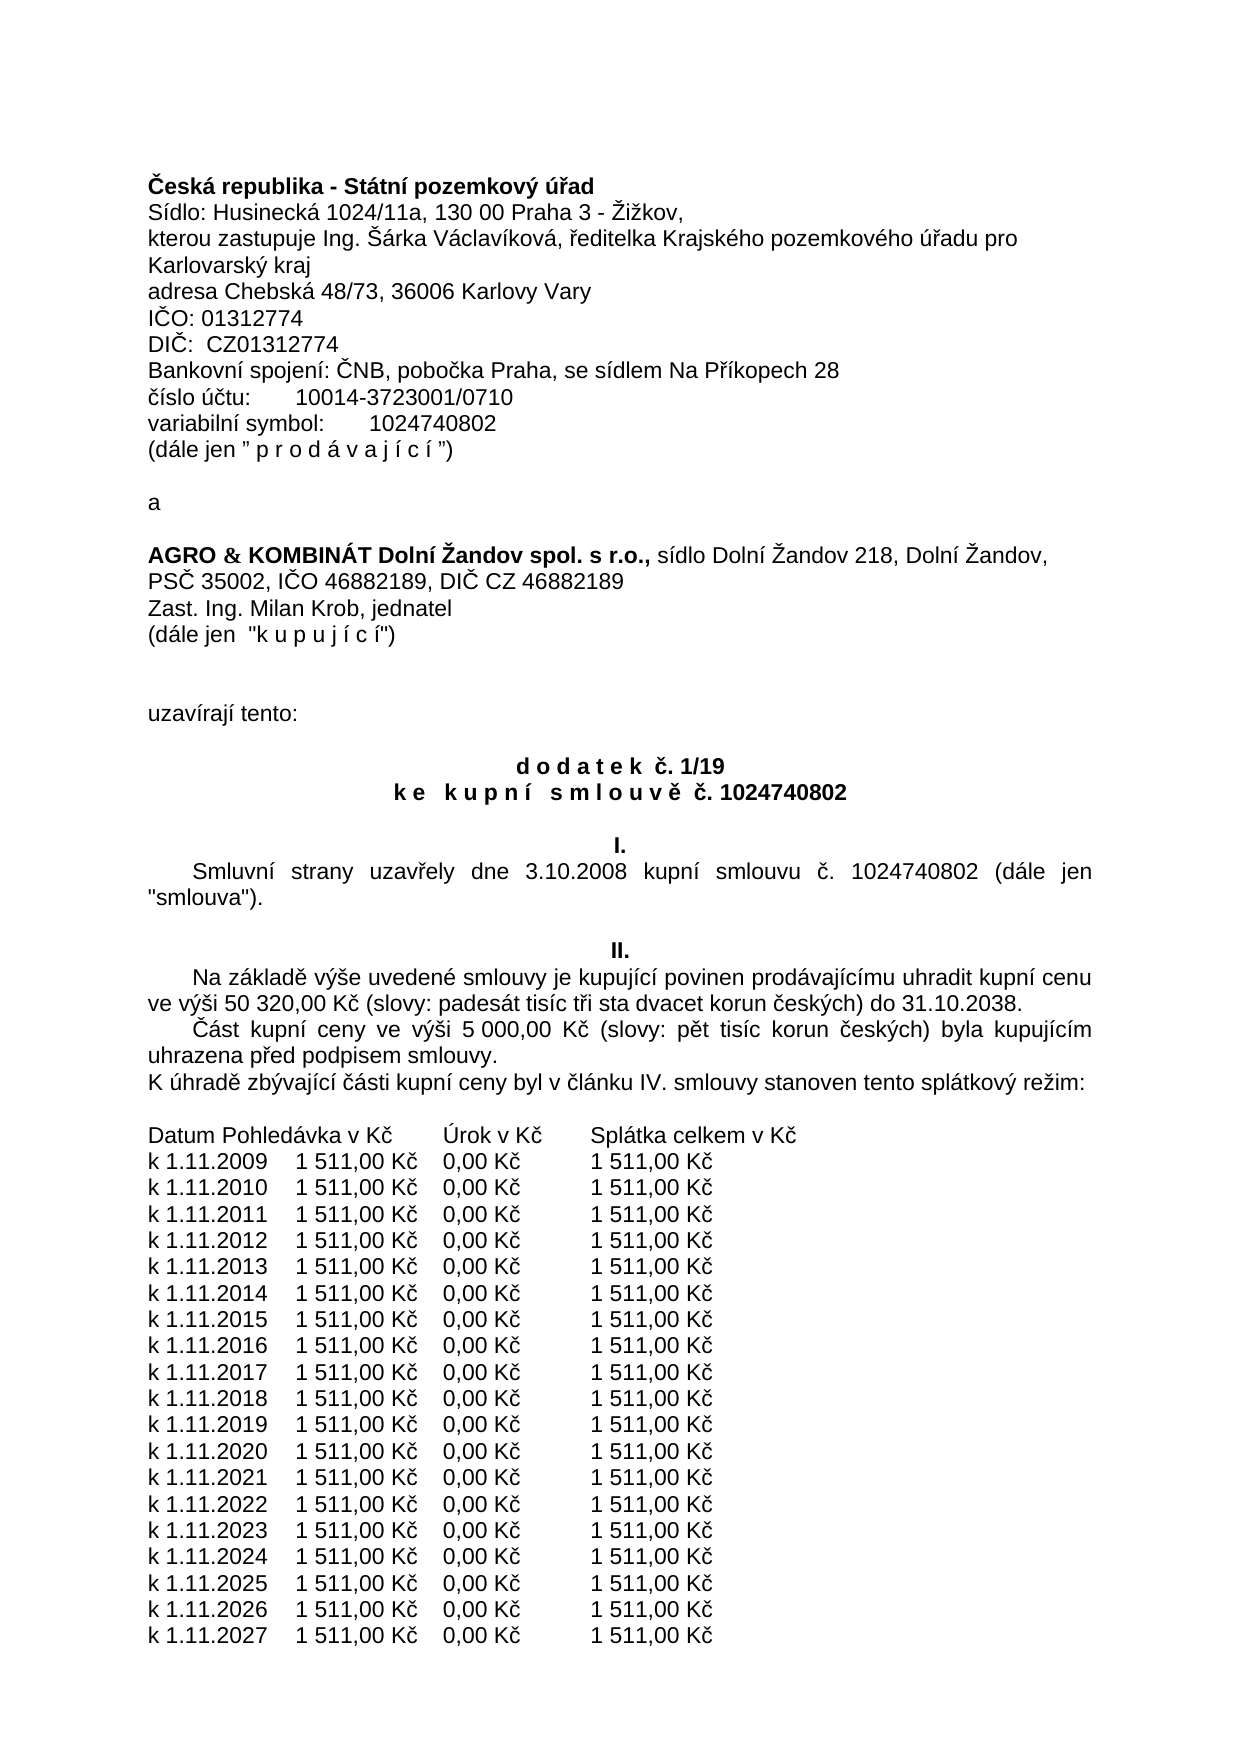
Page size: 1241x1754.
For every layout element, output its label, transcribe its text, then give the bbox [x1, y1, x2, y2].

text k 1.11.2010 1 511,00 Kč 0,00 Kč 1 511,00 Kč [148, 1174, 1092, 1201]
text Smluvní strany uzavřely dne 3.10.2008 kupní smlouvu č. 1024740802 (dále jen "smlouva"). [148, 858, 1092, 911]
text (dále jen "k u p u j í c í") [148, 621, 1092, 647]
text k 1.11.2018 1 511,00 Kč 0,00 Kč 1 511,00 Kč [148, 1385, 1092, 1411]
text uzavírají tento: [148, 700, 1092, 726]
text K úhradě zbývající části kupní ceny byl v článku IV. smlouvy stanoven tento splátkový režim: [148, 1069, 1092, 1095]
text k 1.11.2020 1 511,00 Kč 0,00 Kč 1 511,00 Kč [148, 1438, 1092, 1464]
text DIČ: CZ01312774 [148, 331, 1092, 357]
title Česká republika - Státní pozemkový úřad [148, 173, 1092, 199]
text k 1.11.2011 1 511,00 Kč 0,00 Kč 1 511,00 Kč [148, 1201, 1092, 1227]
text k 1.11.2019 1 511,00 Kč 0,00 Kč 1 511,00 Kč [148, 1411, 1092, 1438]
text k 1.11.2015 1 511,00 Kč 0,00 Kč 1 511,00 Kč [148, 1306, 1092, 1332]
text k 1.11.2025 1 511,00 Kč 0,00 Kč 1 511,00 Kč [148, 1569, 1092, 1596]
text k 1.11.2016 1 511,00 Kč 0,00 Kč 1 511,00 Kč [148, 1332, 1092, 1359]
text variabilní symbol: 1024740802 [148, 410, 1092, 436]
text Datum Pohledávka v Kč Úrok v Kč Splátka celkem v Kč [148, 1122, 1092, 1148]
text číslo účtu: 10014-3723001/0710 [148, 383, 1092, 410]
text k 1.11.2023 1 511,00 Kč 0,00 Kč 1 511,00 Kč [148, 1517, 1092, 1543]
text Sídlo: Husinecká 1024/11a, 130 00 Praha 3 - Žižkov, [148, 199, 1092, 225]
text Bankovní spojení: ČNB, pobočka Praha, se sídlem Na Příkopech 28 [148, 357, 1092, 383]
text kterou zastupuje Ing. Šárka Václavíková, ředitelka Krajského pozemkového úřadu pro Karlovarský kraj [148, 225, 1092, 278]
text adresa Chebská 48/73, 36006 Karlovy Vary [148, 278, 1092, 304]
text II. [148, 937, 1092, 963]
text I. [148, 832, 1092, 858]
text d o d a t e k č. 1/19 [148, 753, 1092, 779]
text k 1.11.2017 1 511,00 Kč 0,00 Kč 1 511,00 Kč [148, 1359, 1092, 1385]
text Zast. Ing. Milan Krob, jednatel [148, 594, 1092, 621]
text k 1.11.2024 1 511,00 Kč 0,00 Kč 1 511,00 Kč [148, 1543, 1092, 1569]
text k 1.11.2009 1 511,00 Kč 0,00 Kč 1 511,00 Kč [148, 1148, 1092, 1174]
text k 1.11.2021 1 511,00 Kč 0,00 Kč 1 511,00 Kč [148, 1464, 1092, 1491]
text IČO: 01312774 [148, 304, 1092, 331]
text k e k u p n í s m l o u v ě č. 1024740802 [148, 779, 1092, 805]
text k 1.11.2012 1 511,00 Kč 0,00 Kč 1 511,00 Kč [148, 1227, 1092, 1253]
text AGRO & KOMBINÁT Dolní Žandov spol. s r.o., sídlo Dolní Žandov 218, Dolní Žandov, PSČ 35002, IČO 46882189, DIČ CZ 46882189 [148, 542, 1092, 594]
text k 1.11.2014 1 511,00 Kč 0,00 Kč 1 511,00 Kč [148, 1280, 1092, 1306]
text k 1.11.2013 1 511,00 Kč 0,00 Kč 1 511,00 Kč [148, 1253, 1092, 1280]
text Na základě výše uvedené smlouvy je kupující povinen prodávajícímu uhradit kupní cenu ve výši 50 320,00 Kč (slovy: padesát tisíc tři sta dvacet korun českých) do 31.10.2038. [148, 963, 1092, 1016]
text k 1.11.2022 1 511,00 Kč 0,00 Kč 1 511,00 Kč [148, 1491, 1092, 1517]
text k 1.11.2026 1 511,00 Kč 0,00 Kč 1 511,00 Kč [148, 1596, 1092, 1622]
text a [148, 489, 1092, 515]
text Část kupní ceny ve výši 5 000,00 Kč (slovy: pět tisíc korun českých) byla kupujícím uhrazena před podpisem smlouvy. [148, 1016, 1092, 1069]
text (dále jen ” p r o d á v a j í c í ”) [148, 436, 1092, 463]
text k 1.11.2027 1 511,00 Kč 0,00 Kč 1 511,00 Kč [148, 1622, 1092, 1649]
